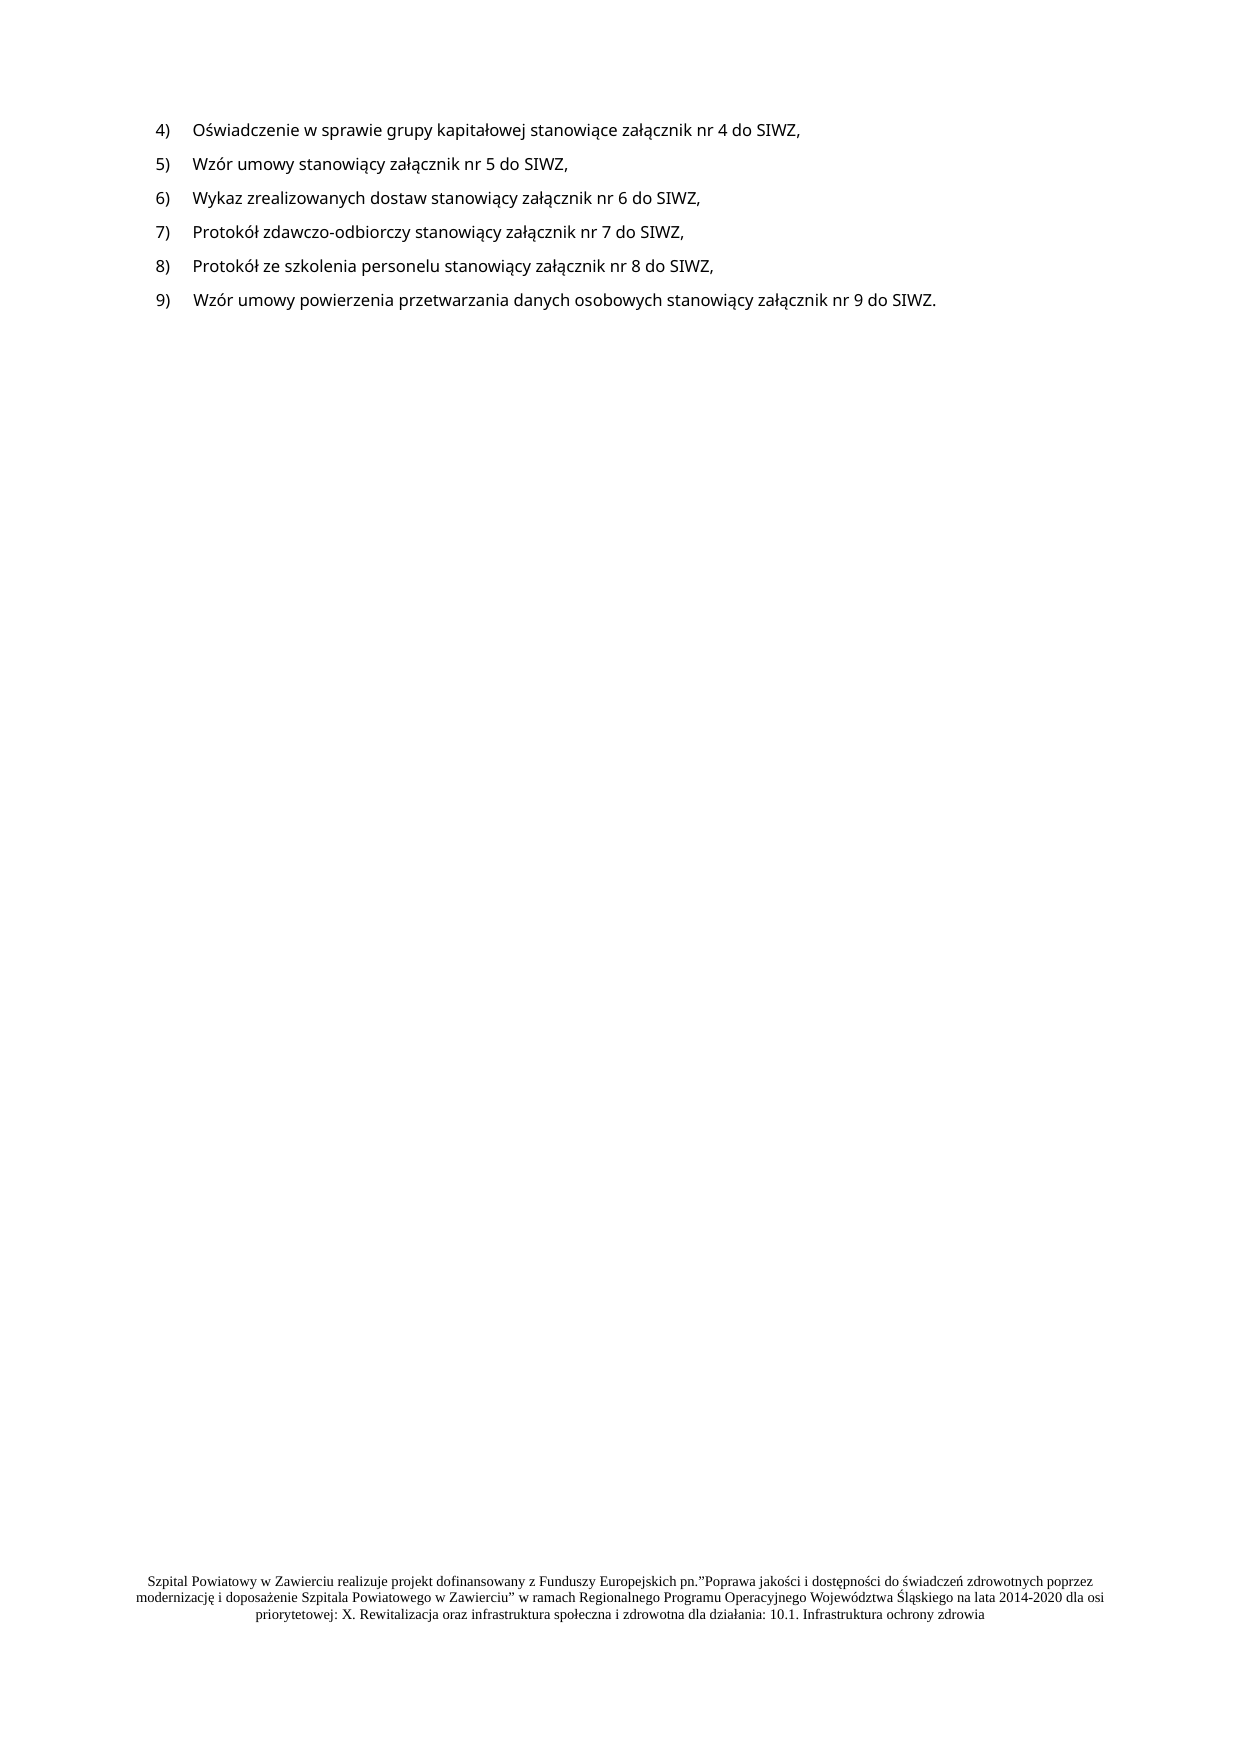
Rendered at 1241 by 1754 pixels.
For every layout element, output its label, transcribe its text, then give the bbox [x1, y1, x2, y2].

list Protokół zdawczo-odbiorczy stanowiący załącznik nr 7 do SIWZ, [155, 220, 1122, 243]
list Oświadczenie w sprawie grupy kapitałowej stanowiące załącznik nr 4 do SIWZ, [155, 118, 1122, 141]
list Protokół ze szkolenia personelu stanowiący załącznik nr 8 do SIWZ, [155, 254, 1122, 277]
list Wzór umowy powierzenia przetwarzania danych osobowych stanowiący załącznik nr 9 do SIWZ. [156, 288, 1122, 311]
list Wzór umowy stanowiący załącznik nr 5 do SIWZ, [155, 152, 1122, 175]
list Wykaz zrealizowanych dostaw stanowiący załącznik nr 6 do SIWZ, [155, 186, 1122, 209]
